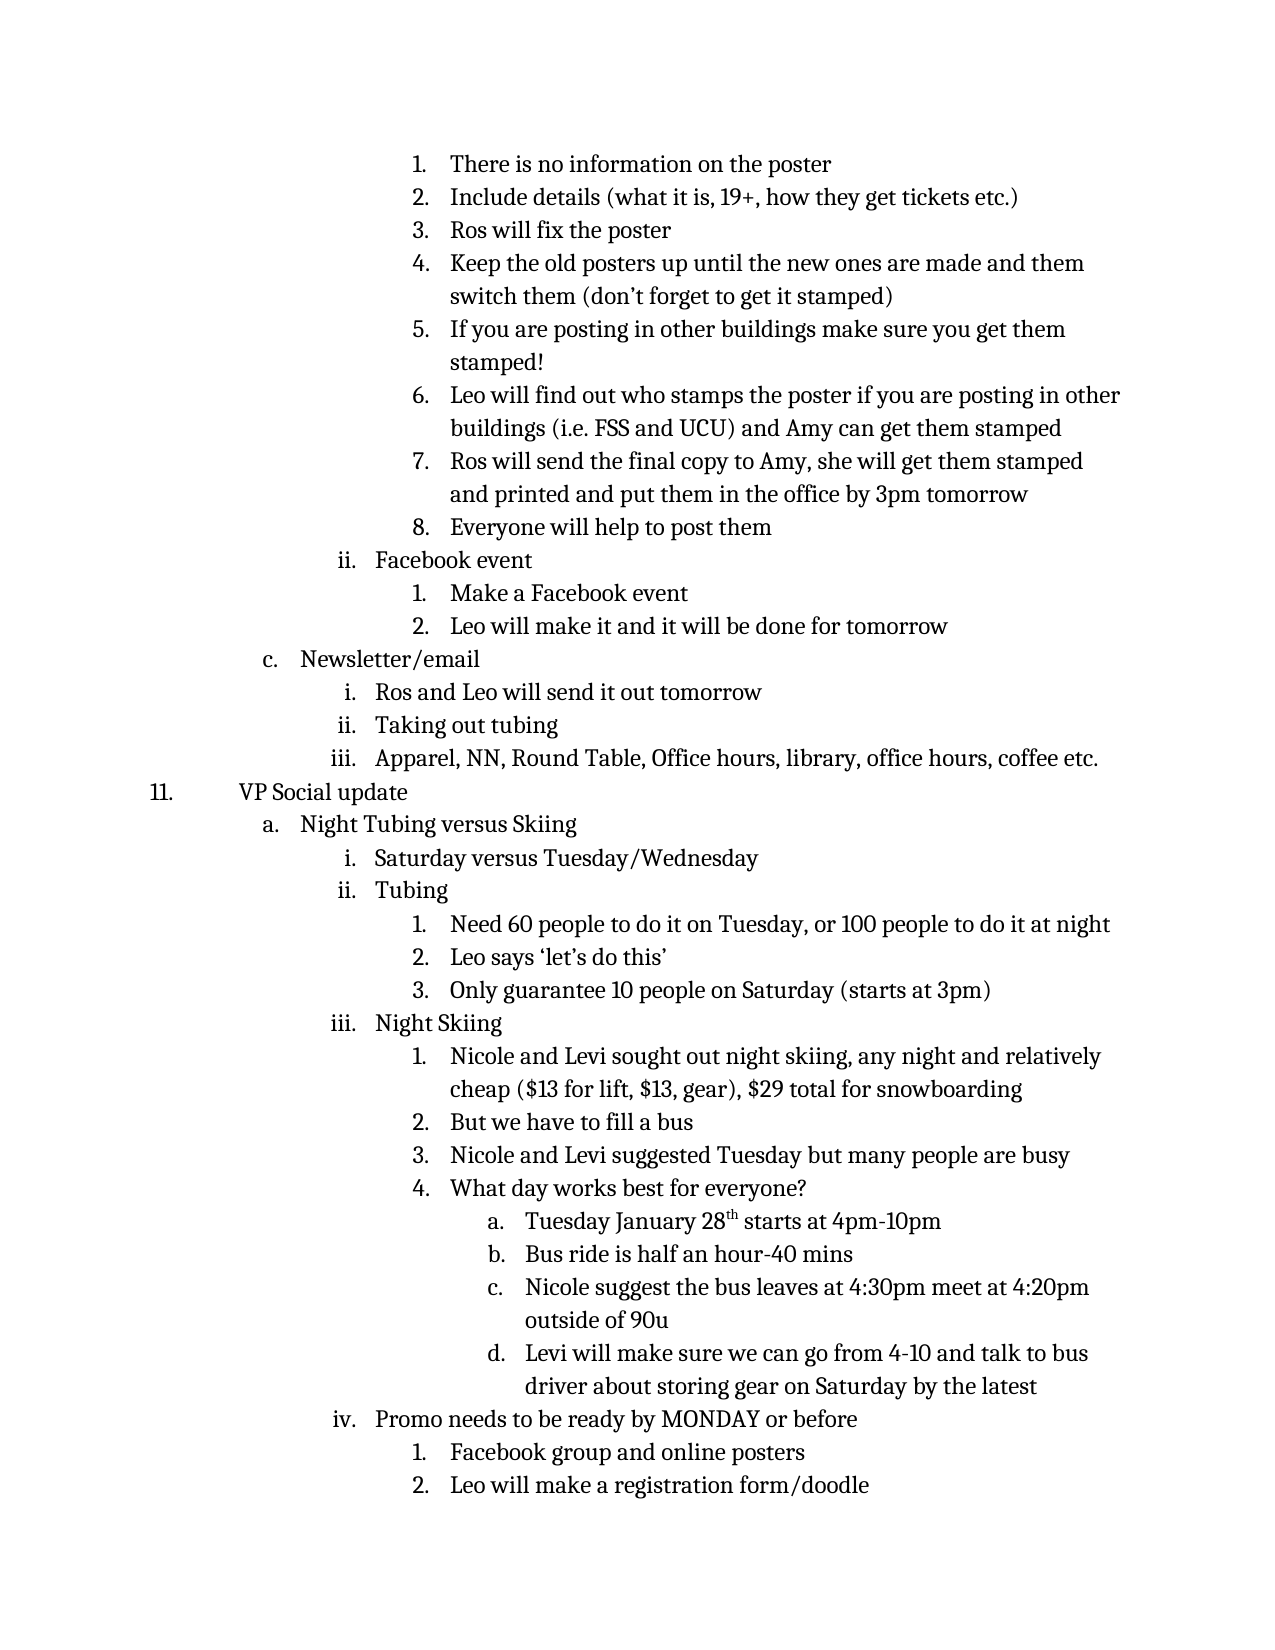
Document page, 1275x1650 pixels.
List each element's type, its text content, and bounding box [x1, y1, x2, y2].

list VP Social update [150, 777, 1125, 806]
list Tuesday January 28th starts at 4pm-10pm [487, 1207, 1125, 1235]
list Everyone will help to post them [412, 513, 1125, 542]
list Nicole and Levi sought out night skiing, any night and relatively cheap ($13 for lift, $13, gear), $29 total for snowboarding [412, 1042, 1125, 1103]
list Levi will make sure we can go from 4-10 and talk to bus driver about storing gear on Saturday by the latest [487, 1339, 1125, 1401]
list Night Skiing [356, 1008, 1125, 1037]
list Leo will make it and it will be done for tomorrow [412, 612, 1125, 641]
list Bus ride is half an hour-40 mins [487, 1240, 1125, 1268]
list Night Tubing versus Skiing [262, 810, 1125, 839]
list If you are posting in other buildings make sure you get them stamped! [412, 315, 1125, 377]
list Leo will make a registration form/doodle [412, 1471, 1125, 1499]
list Leo will find out who stamps the poster if you are posting in other buildings (i.e. FSS and UCU) and Amy can get them stamped [412, 381, 1125, 443]
list Ros will fix the poster [412, 216, 1125, 245]
list But we have to fill a bus [412, 1108, 1125, 1136]
list Nicole and Levi suggested Tuesday but many people are busy [412, 1141, 1125, 1169]
list What day works best for everyone? [412, 1174, 1125, 1202]
list Facebook event [356, 546, 1125, 575]
list Keep the old posters up until the new ones are made and them switch them (don’t forget to get it stamped) [412, 249, 1125, 311]
list Tubing [356, 876, 1125, 905]
list Only guarantee 10 people on Saturday (starts at 3pm) [412, 976, 1125, 1004]
list Need 60 people to do it on Tuesday, or 100 people to do it at night [412, 909, 1125, 938]
list Leo says ‘let’s do this’ [412, 942, 1125, 971]
list There is no information on the poster [412, 150, 1125, 179]
list Nicole suggest the bus leaves at 4:30pm meet at 4:20pm outside of 90u [487, 1273, 1125, 1334]
list Make a Facebook event [412, 579, 1125, 608]
list Facebook group and online posters [412, 1438, 1125, 1467]
list Newsletter/email [262, 645, 1125, 674]
list Apparel, NN, Round Table, Office hours, library, office hours, coffee etc. [356, 744, 1125, 773]
list Include details (what it is, 19+, how they get tickets etc.) [412, 183, 1125, 212]
list Saturday versus Tuesday/Wednesday [356, 843, 1125, 872]
list Taking out tubing [356, 711, 1125, 740]
list Promo needs to be ready by MONDAY or before [356, 1405, 1125, 1433]
list Ros will send the final copy to Amy, she will get them stamped and printed and put them in the office by 3pm tomorrow [412, 447, 1125, 509]
list Ros and Leo will send it out tomorrow [356, 678, 1125, 707]
